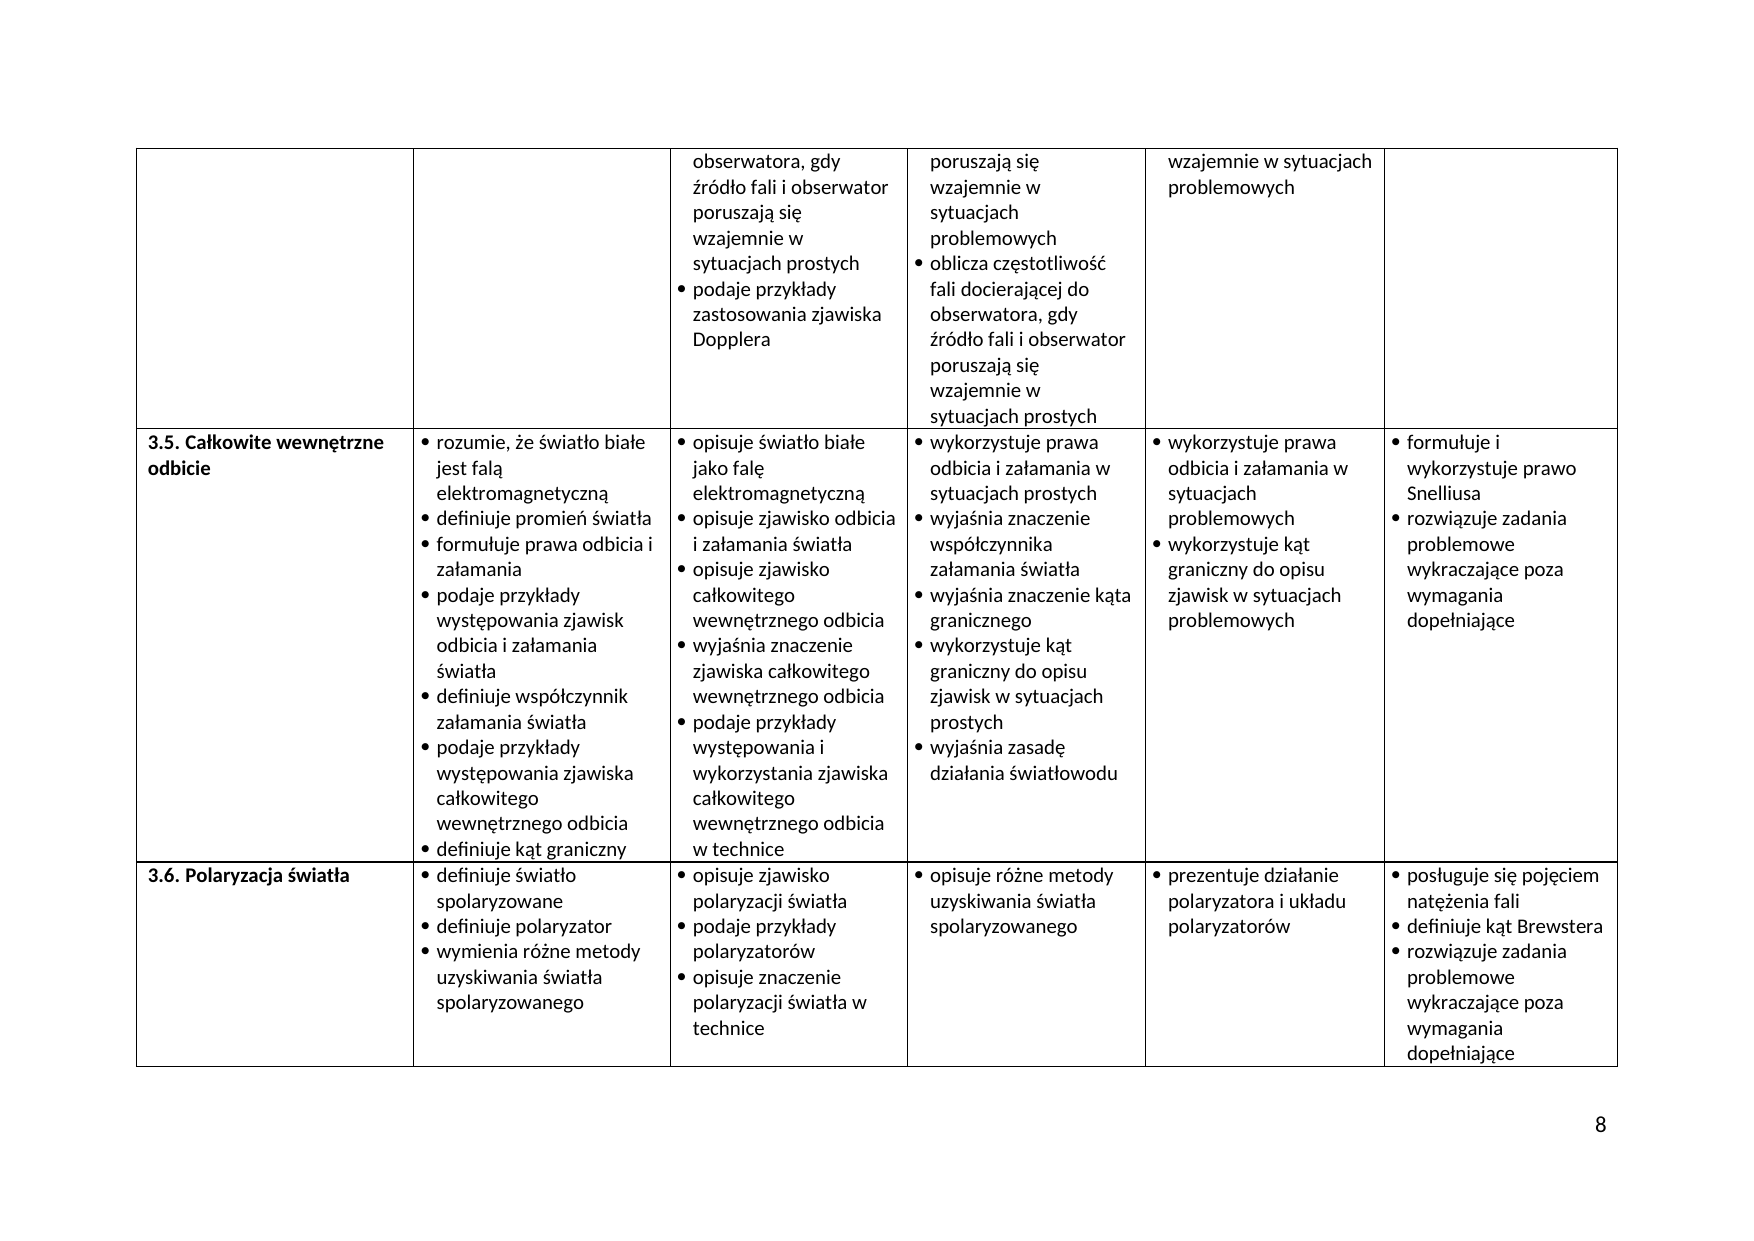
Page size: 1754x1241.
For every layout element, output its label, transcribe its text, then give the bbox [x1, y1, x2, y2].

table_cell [671, 149, 907, 428]
table_cell 3.5. Całkowite wewnętrzne odbicie [137, 429, 413, 861]
table_cell opisuje światło białe jako falę elektromagnetyczną opisuje zjawisko odbicia i załamania światła opisuje zjawisko całkowitego wewnętrznego odbicia wyjaśnia znaczenie zjawiska całkowitego wewnętrznego odbicia podaje przykłady występowania i wykorzystania zjawiska całkowitego wewnętrznego odbicia w technice [671, 429, 907, 861]
table_cell posługuje się pojęciem natężenia fali definiuje kąt Brewstera rozwiązuje zadania problemowe wykraczające poza wymagania dopełniające [1385, 863, 1617, 1066]
table_cell opisuje różne metody uzyskiwania światła spolaryzowanego [908, 863, 1145, 1066]
table_cell definiuje światło spolaryzowane definiuje polaryzator wymienia różne metody uzyskiwania światła spolaryzowanego [414, 863, 670, 1066]
table_cell opisuje zjawisko polaryzacji światła podaje przykłady polaryzatorów opisuje znaczenie polaryzacji światła w technice [671, 863, 907, 1066]
table_cell wykorzystuje prawa odbicia i załamania w sytuacjach problemowych wykorzystuje kąt graniczny do opisu zjawisk w sytuacjach problemowych [1146, 429, 1384, 861]
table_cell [414, 149, 670, 428]
table_cell formułuje i wykorzystuje prawo Snelliusa rozwiązuje zadania problemowe wykraczające poza wymagania dopełniające [1385, 429, 1617, 861]
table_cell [1385, 149, 1617, 428]
table_cell wykorzystuje prawa odbicia i załamania w sytuacjach prostych wyjaśnia znaczenie współczynnika załamania światła wyjaśnia znaczenie kąta granicznego wykorzystuje kąt graniczny do opisu zjawisk w sytuacjach prostych wyjaśnia zasadę działania światłowodu [908, 429, 1145, 861]
table_cell prezentuje działanie polaryzatora i układu polaryzatorów [1146, 863, 1384, 1066]
table_cell rozumie, że światło białe jest falą elektromagnetyczną definiuje promień światła formułuje prawa odbicia i załamania podaje przykłady występowania zjawisk odbicia i załamania światła definiuje współczynnik załamania światła podaje przykłady występowania zjawiska całkowitego wewnętrznego odbicia definiuje kąt graniczny [414, 429, 670, 861]
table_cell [1146, 149, 1384, 428]
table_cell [908, 149, 1145, 428]
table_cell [137, 149, 413, 428]
table_cell 3.6. Polaryzacja światła [137, 863, 413, 1066]
